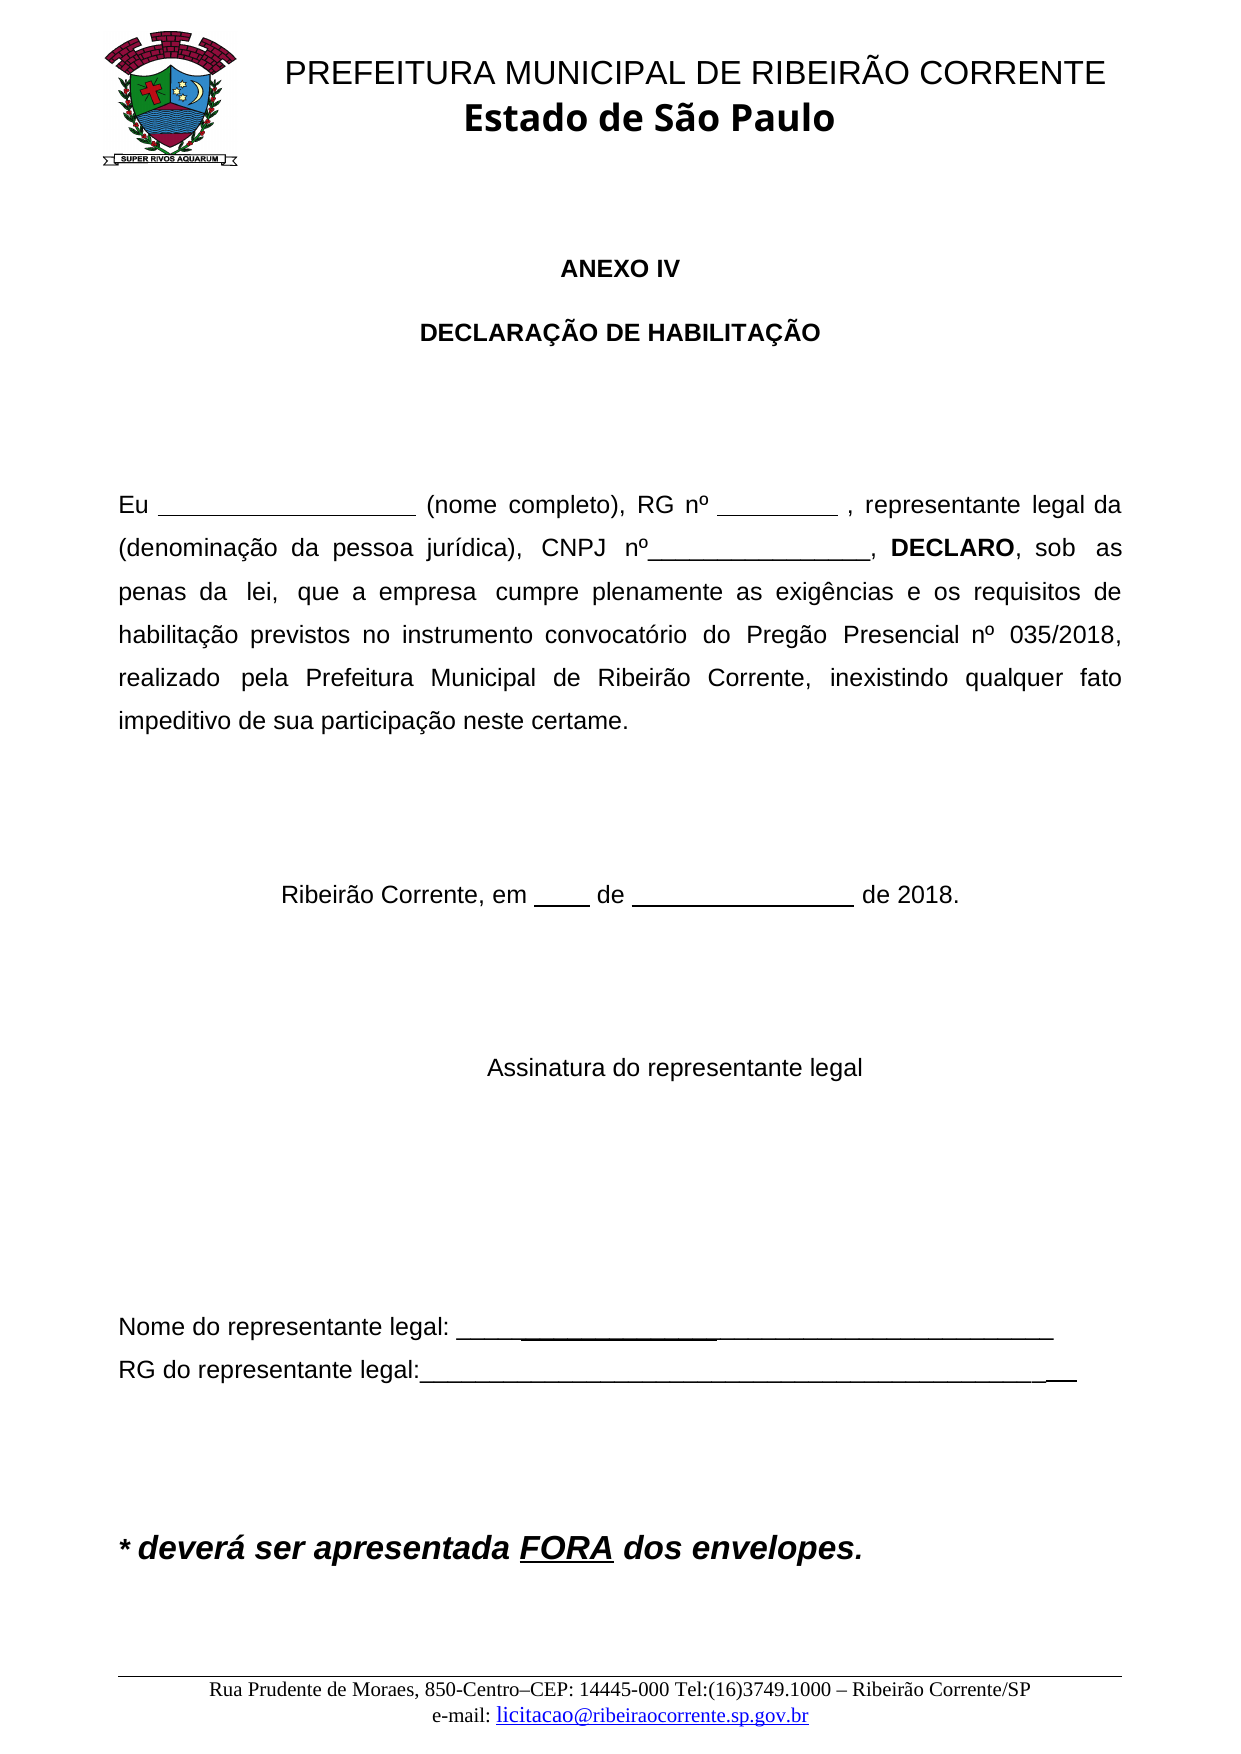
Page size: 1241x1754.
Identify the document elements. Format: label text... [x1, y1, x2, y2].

text Nome do representante legal: ___________________________________________ [118, 1312, 1122, 1341]
text * deverá ser apresentada FORA dos envelopes. [118, 1528, 1122, 1566]
picture [102, 31, 238, 166]
text Eu (nome completo), RG nº , representante legal da (denominação da pessoa jurídica), CNPJ nº________________, DECLARO, sob as penas da lei, que a empresa cumpre plenamente as exigências e os requisitos de habilitação previstos no instrumento convocatório do Pregão Presencial nº 035/2018, realizado pela Prefeitura Municipal de Ribeirão Corrente, inexistindo qualquer fato impeditivo de sua participação neste certame. [118, 490, 1122, 734]
text Ribeirão Corrente, em de de 2018. [118, 879, 1122, 909]
text ANEXO IV [118, 254, 1122, 283]
text Assinatura do representante legal [118, 1053, 1122, 1082]
text DECLARAÇÃO DE HABILITAÇÃO [118, 318, 1122, 346]
text RG do representante legal:_____________________________________________ [118, 1356, 1122, 1384]
